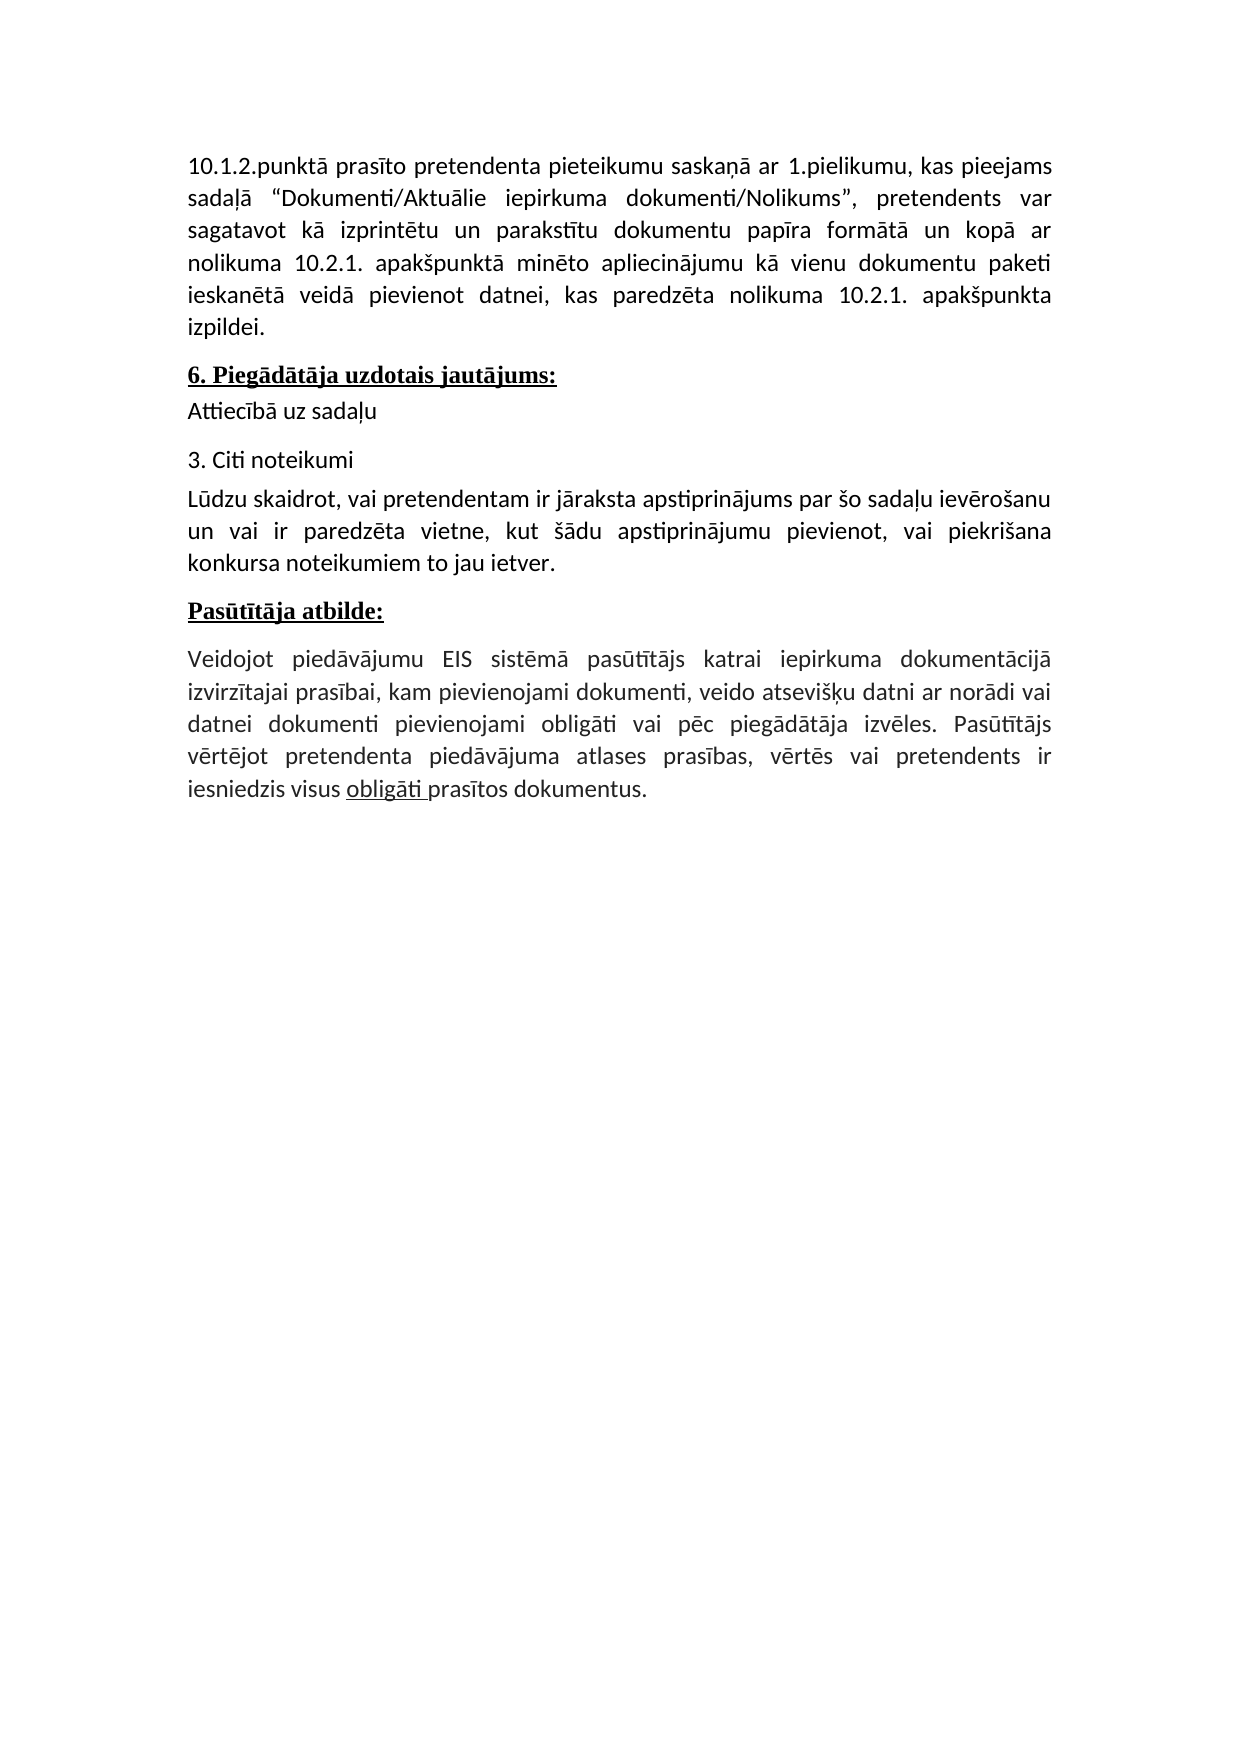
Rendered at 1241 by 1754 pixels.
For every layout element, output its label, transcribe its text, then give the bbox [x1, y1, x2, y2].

text Attiecībā uz sadaļu [187, 395, 1053, 426]
text Lūdzu skaidrot, vai pretendentam ir jāraksta apstiprinājums par šo sadaļu ievērošanu un vai ir paredzēta vietne, kut šādu apstiprinājumu pievienot, vai piekrišana konkursa noteikumiem to jau ietver. [187, 483, 1053, 578]
text 3. Citi noteikumi [187, 444, 1053, 475]
text Pasūtītāja atbilde: [187, 596, 1053, 625]
text 6. Piegādātāja uzdotais jautājums: [187, 360, 1053, 389]
text Ņemot vērā, ka pasūtītājs EIS sistēmā pieļāvis pievienot atlases dokumentiem izveidotajās datnēs jebkura formāta datni, tehniskais risinājums būtu šāds - nolikuma 10.1.2.punktā prasīto pretendenta pieteikumu saskaņā ar 1.pielikumu, kas pieejams sadaļā “Dokumenti/Aktuālie iepirkuma dokumenti/Nolikums”, pretendents var sagatavot kā izprintētu un parakstītu dokumentu papīra formātā un kopā ar nolikuma 10.2.1. apakšpunktā minēto apliecinājumu kā vienu dokumentu paketi ieskanētā veidā pievienot datnei, kas paredzēta nolikuma 10.2.1. apakšpunkta izpildei. [187, 150, 1053, 342]
text Veidojot piedāvājumu EIS sistēmā pasūtītājs katrai iepirkuma dokumentācijā izvirzītajai prasībai, kam pievienojami dokumenti, veido atsevišķu datni ar norādi vai datnei dokumenti pievienojami obligāti vai pēc piegādātāja izvēles. Pasūtītājs vērtējot pretendenta piedāvājuma atlases prasības, vērtēs vai pretendents ir iesniedzis visus obligāti prasītos dokumentus. [187, 753, 1053, 803]
